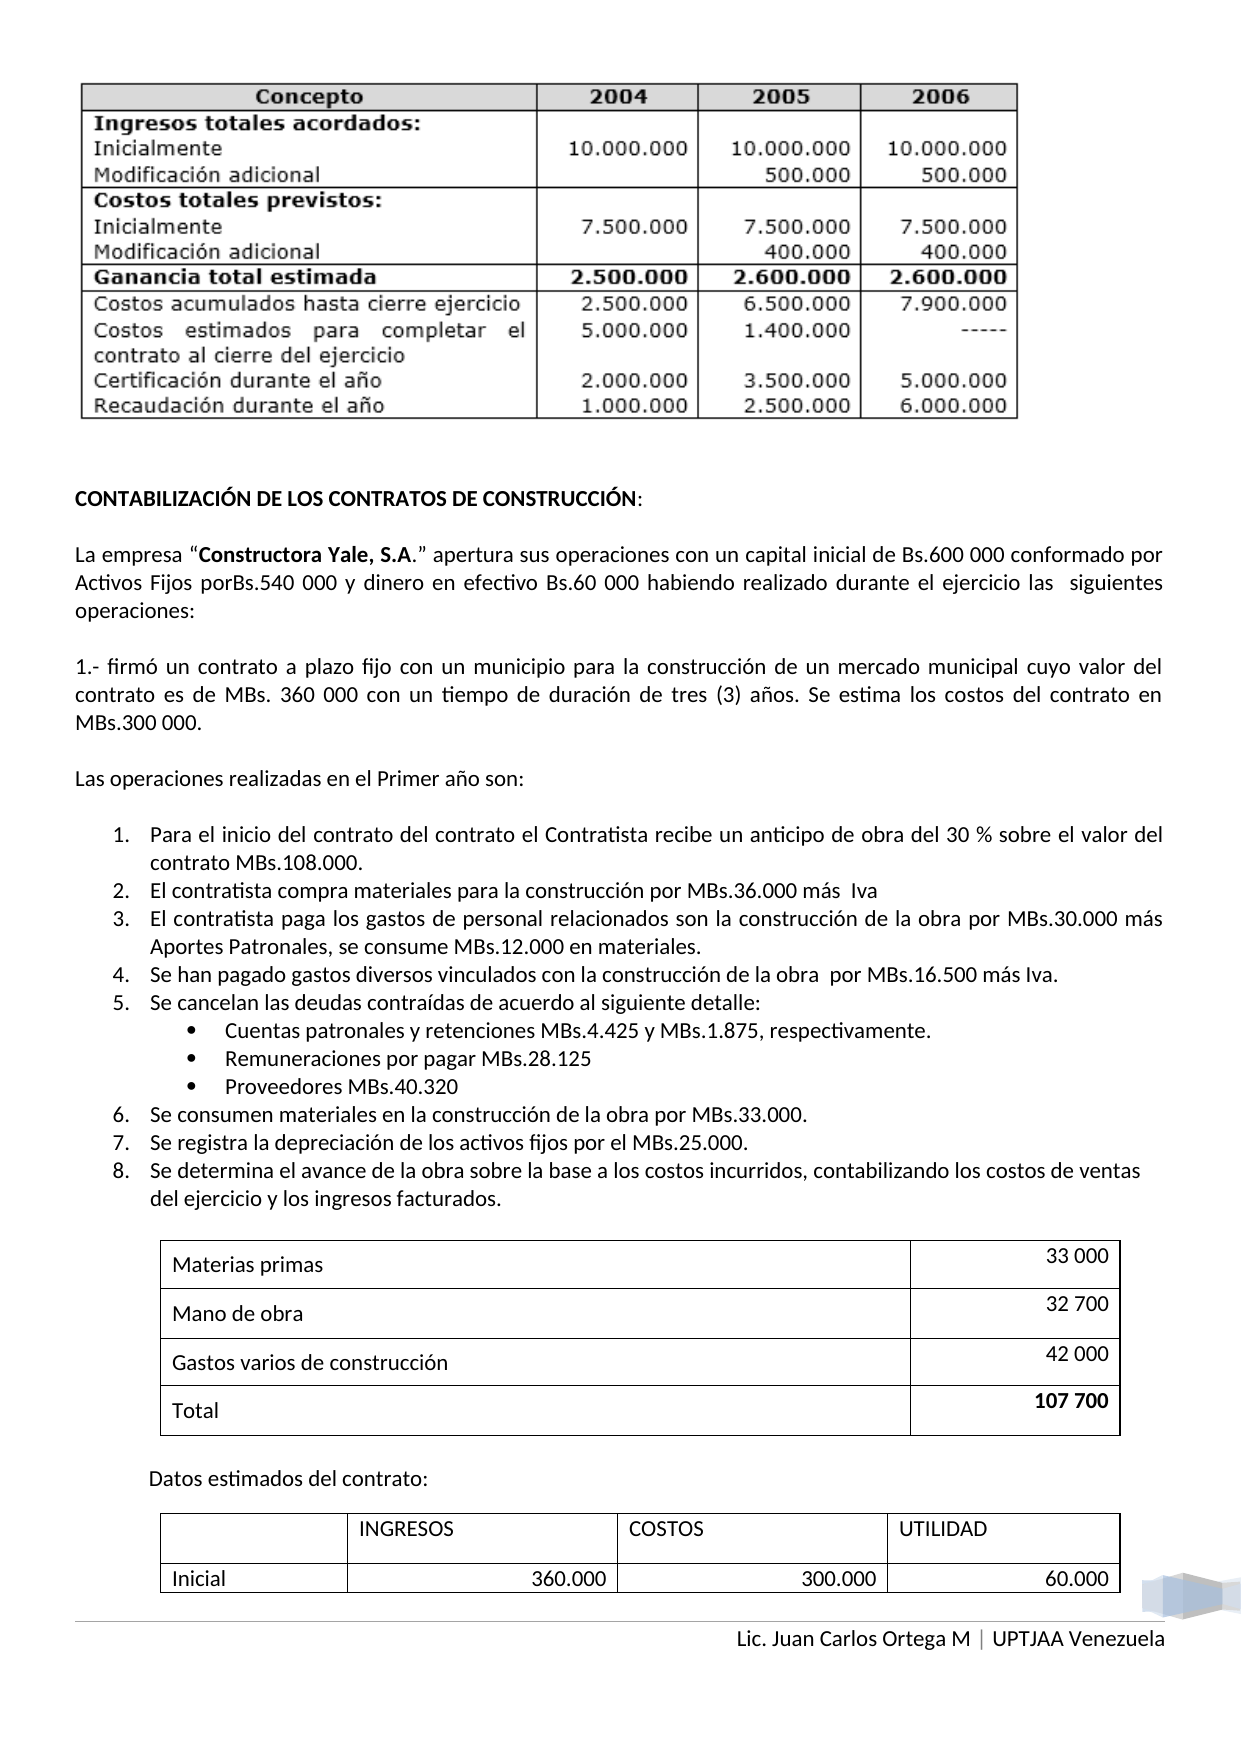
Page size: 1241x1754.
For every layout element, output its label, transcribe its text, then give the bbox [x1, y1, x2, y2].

table_cell Total [161, 1386, 910, 1435]
list El contratista compra materiales para la construcción por MBs.36.000 más Iva [112, 876, 1165, 904]
table_cell 42 000 [911, 1339, 1119, 1385]
table_header [161, 1514, 347, 1563]
table_cell Mano de obra [161, 1289, 910, 1338]
list Se han pagado gastos diversos vinculados con la construcción de la obra por MBs.16.500 más Iva. [112, 960, 1165, 988]
table_cell 107 700 [911, 1386, 1119, 1435]
text La empresa “Constructora Yale, S.A.” apertura sus operaciones con un capital inicial de Bs.600 000 conformado por Activos Fijos porBs.540 000 y dinero en efectivo Bs.60 000 habiendo realizado durante el ejercicio las siguientes operaciones: [75, 540, 1165, 624]
table_header INGRESOS [348, 1514, 617, 1563]
list Se determina el avance de la obra sobre la base a los costos incurridos, contabilizando los costos de ventas del ejercicio y los ingresos facturados. [112, 1156, 1165, 1212]
list Para el inicio del contrato del contrato el Contratista recibe un anticipo de obra del 30 % sobre el valor del contrato MBs.108.000. [112, 820, 1165, 876]
list Cuentas patronales y retenciones MBs.4.425 y MBs.1.875, respectivamente. [187, 1016, 1165, 1044]
table_cell 32 700 [911, 1289, 1119, 1338]
list Se cancelan las deudas contraídas de acuerdo al siguiente detalle: [112, 988, 1165, 1016]
list Proveedores MBs.40.320 [187, 1072, 1165, 1100]
text Las operaciones realizadas en el Primer año son: [75, 764, 1165, 792]
text 1.- firmó un contrato a plazo fijo con un municipio para la construcción de un mercado municipal cuyo valor del contrato es de MBs. 360 000 con un tiempo de duración de tres (3) años. Se estima los costos del contrato en MBs.300 000. [75, 652, 1165, 736]
table_header UTILIDAD [888, 1514, 1119, 1563]
table_cell 360.000 [348, 1564, 617, 1592]
table_cell Inicial [161, 1564, 347, 1592]
table_header Materias primas [161, 1241, 910, 1288]
text CONTABILIZACIÓN DE LOS CONTRATOS DE CONSTRUCCIÓN: [75, 484, 1165, 512]
list Remuneraciones por pagar MBs.28.125 [187, 1044, 1165, 1072]
table_cell 60.000 [888, 1564, 1119, 1592]
table_header COSTOS [618, 1514, 887, 1563]
list Se consumen materiales en la construcción de la obra por MBs.33.000. [112, 1100, 1165, 1128]
table_header 33 000 [911, 1241, 1119, 1288]
text Datos estimados del contrato: [149, 1464, 1165, 1492]
table_cell Gastos varios de construcción [161, 1339, 910, 1385]
picture [75, 75, 1025, 427]
list Se registra la depreciación de los activos fijos por el MBs.25.000. [112, 1128, 1165, 1156]
list El contratista paga los gastos de personal relacionados son la construcción de la obra por MBs.30.000 más Aportes Patronales, se consume MBs.12.000 en materiales. [112, 904, 1165, 960]
table_cell 300.000 [618, 1564, 887, 1592]
